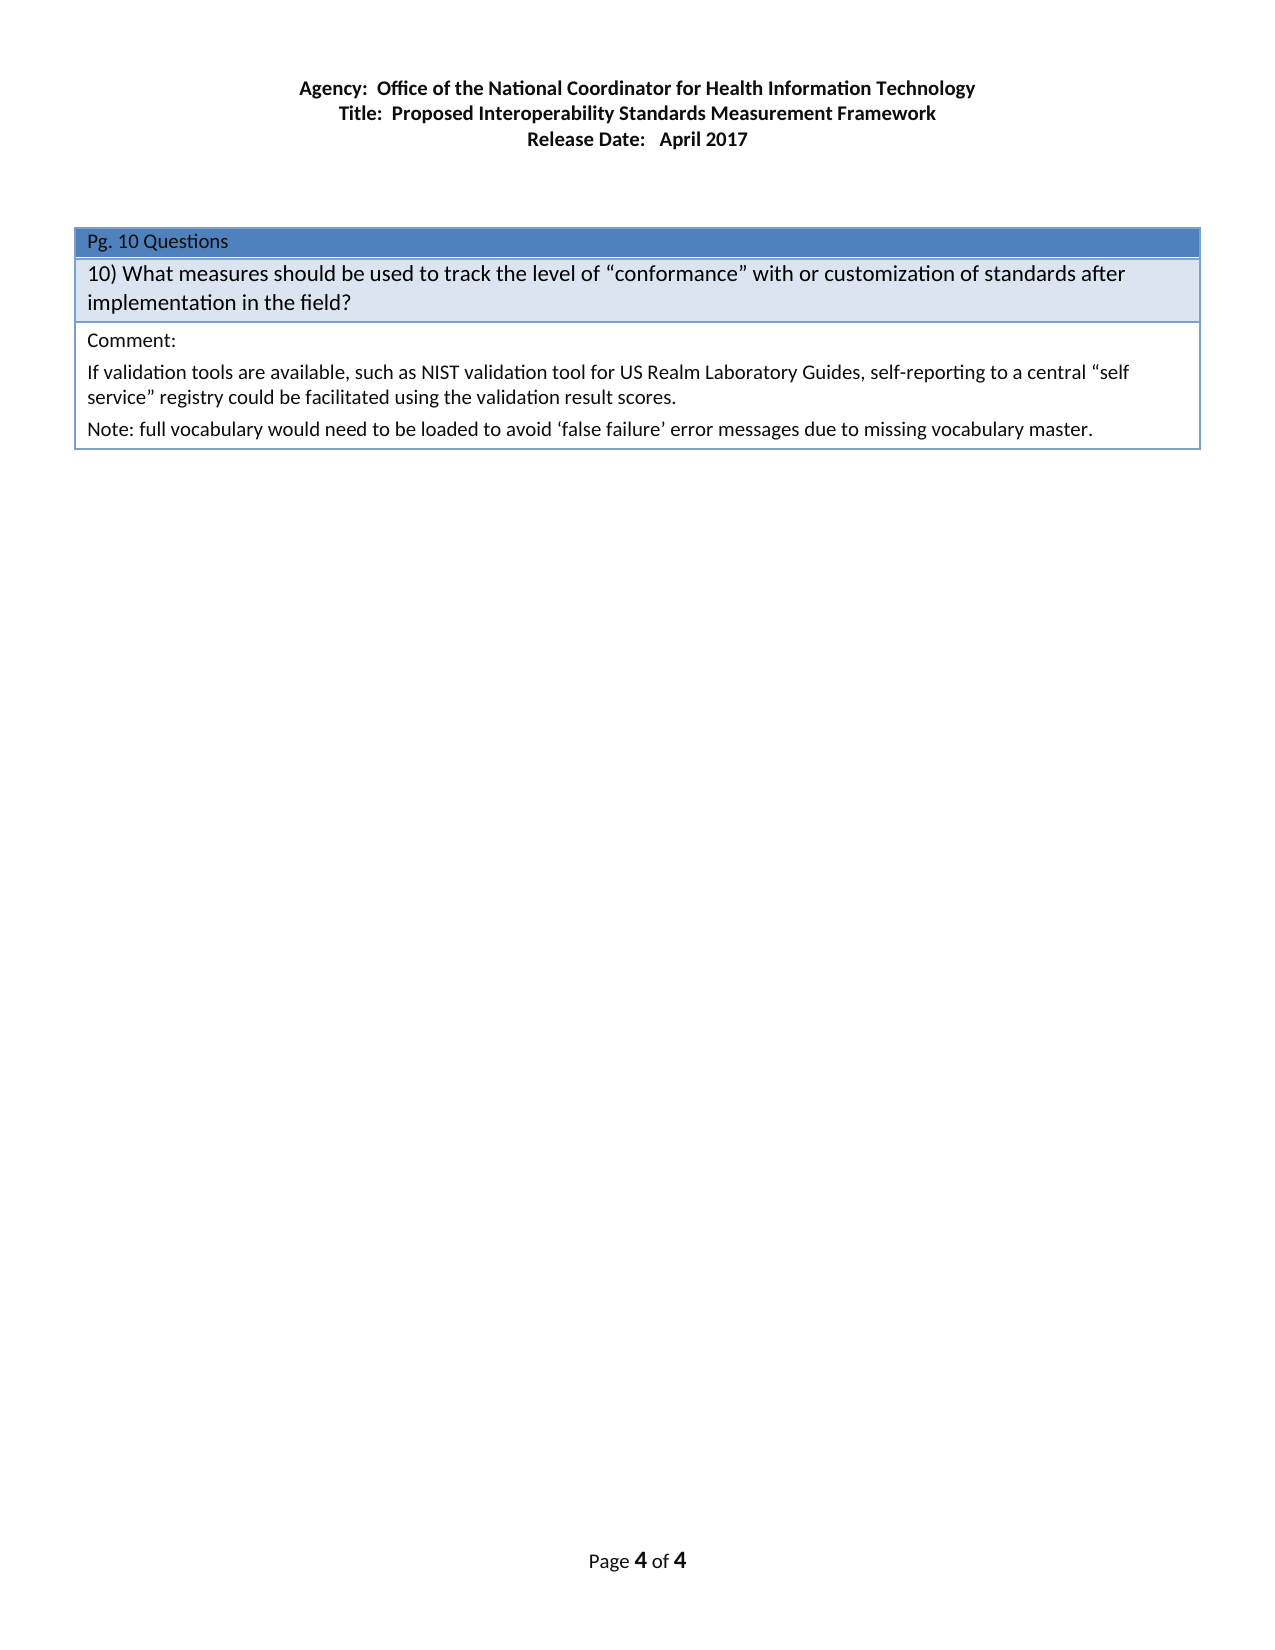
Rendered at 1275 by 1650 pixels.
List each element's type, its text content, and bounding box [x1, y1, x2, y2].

table_header Pg. 10 Questions [76, 229, 1199, 257]
table_cell Comment: If validation tools are available, such as NIST validation tool for US Realm Laboratory Guides, self-reporting to a central “self service” registry could be facilitated using the validation result scores. Note: full vocabulary would need to be loaded to avoid ‘false failure’ error messages due to missing vocabulary master. [76, 323, 1199, 448]
table_cell 10) What measures should be used to track the level of “conformance” with or customization of standards after implementation in the field? [76, 260, 1199, 321]
